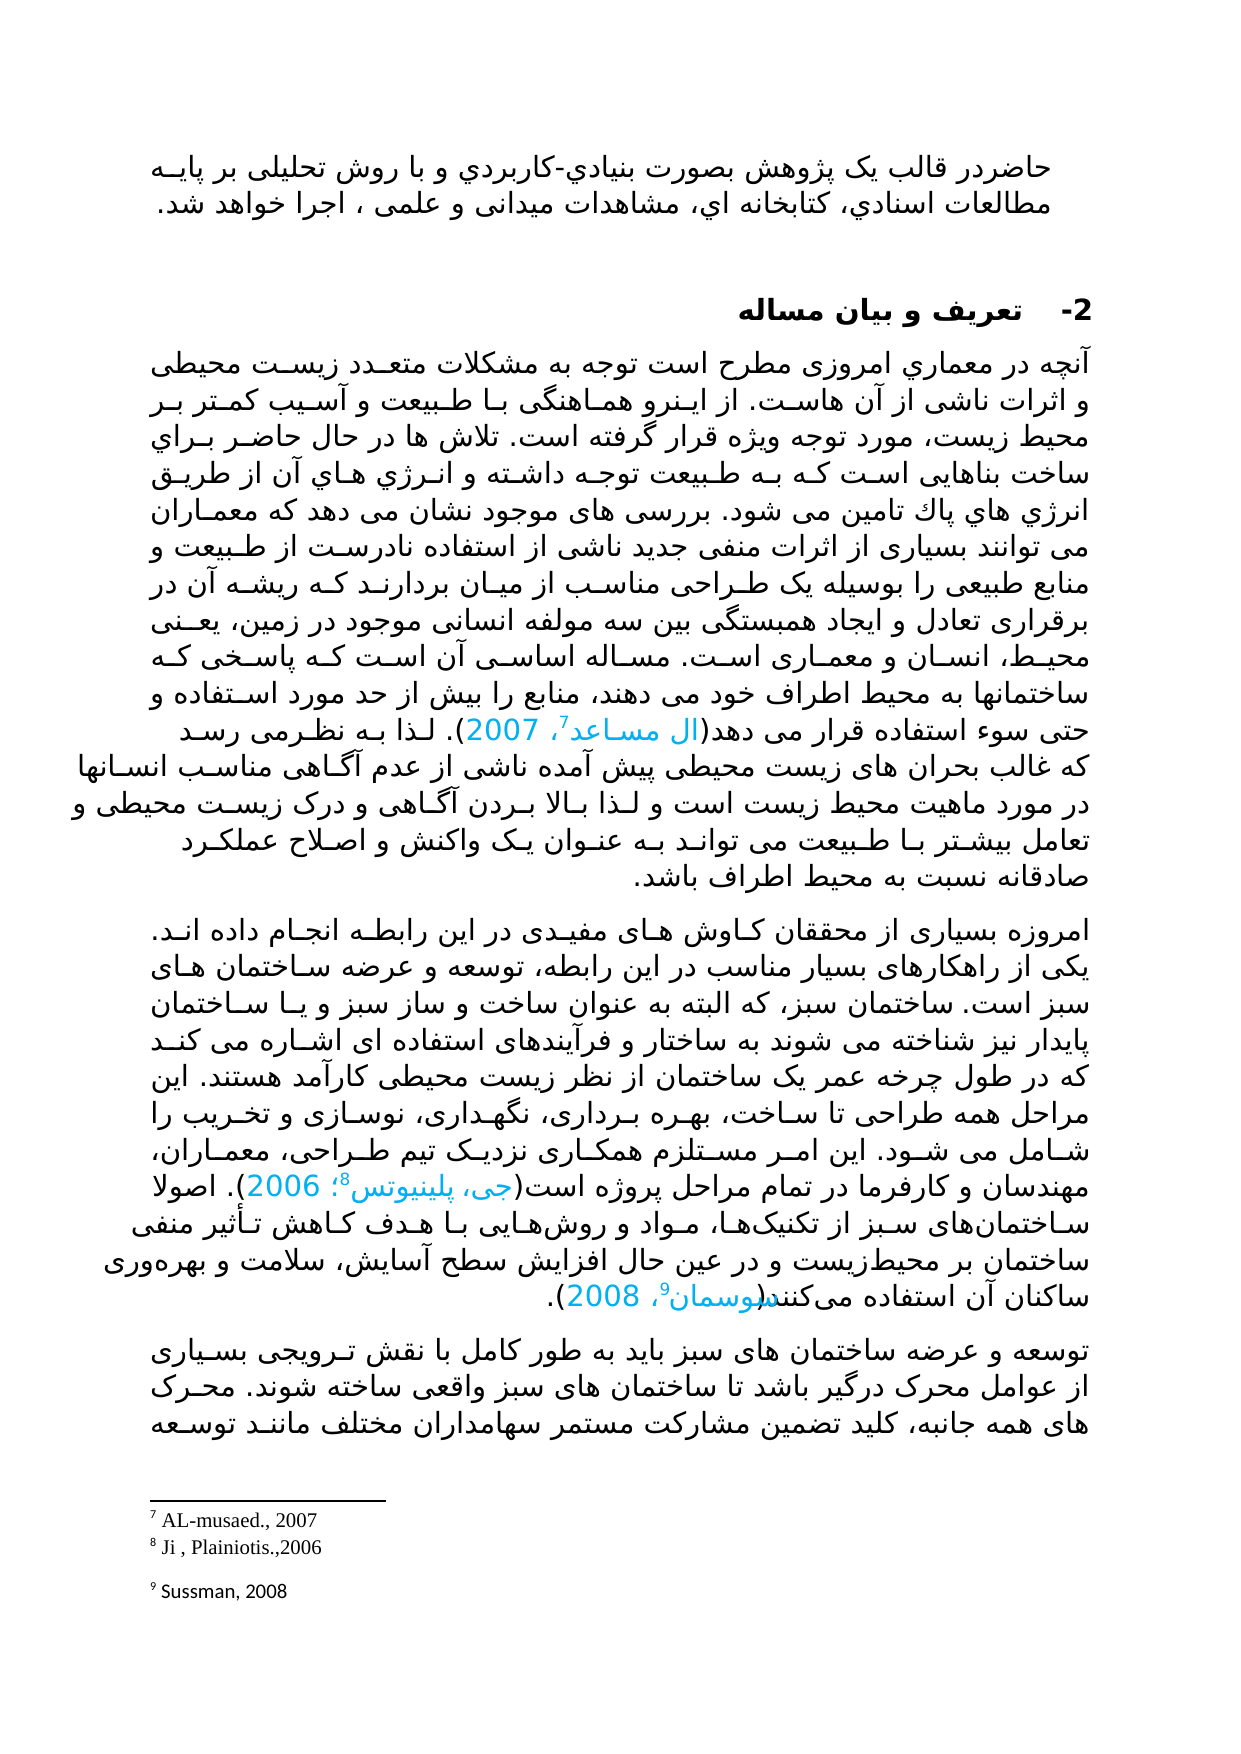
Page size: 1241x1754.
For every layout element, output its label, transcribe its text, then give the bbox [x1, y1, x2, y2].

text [150, 1333, 1090, 1440]
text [150, 150, 1053, 221]
list تعریف و بیان مساله [150, 293, 1061, 327]
text آنچه در معماري امروزی مطرح است توجه به مشکلات متعدد زیست محیطی و اثرات ناشی از آن هاست. از اینرو هماهنگی با طبیعت و آسیب کمتر بر محیط زیست، مورد توجه ویژه قرار گرفته است. تلاش ها در حال حاضر براي ساخت بناهایی است که به طبیعت توجه داشته و انرژي هاي آن از طریق انرژي هاي پاك تامین می شود. بررسی های موجود نشان می دهد که معماران می توانند بسیاری از اثرات منفی جدید ناشی از استفاده نادرست از طبیعت و منابع طبیعی را بوسیله یک طراحی مناسب از میان بردارند که ریشه آن در برقراری تعادل و ایجاد همبستگی بین سه مولفه انسانی موجود در زمین، یعنی محیط، انسان و معماری است. مساله اساسی آن است که پاسخی که ساختمانها به محیط اطراف خود می دهند، منابع را بیش از حد مورد استفاده و حتی سوء استفاده قرار می دهد(ال مساعد، 2007). لذا به نظرمی رسد که غالب بحران های زیست محیطی پیش آمده ناشی از عدم آگاهی مناسب انسانها در مورد ماهیت محیط زیست است و لذا بالا بردن آگاهی و درک زیست محیطی و تعامل بیشتر با طبیعت می تواند به عنوان یک واکنش و اصلاح عملکرد صادقانه نسبت به محیط اطراف باشد. [150, 346, 1090, 893]
text امروزه بسیاری از محققان کاوش های مفیدی در این رابطه انجام داده اند. یکی از راهکارهای بسیار مناسب در این رابطه، توسعه و عرضه ساختمان های سبز است. ساختمان سبز، که البته به عنوان ساخت و ساز سبز و یا ساختمان پایدار نیز شناخته می شوند به ساختار و فرآیندهای استفاده ای اشاره می کند که در طول چرخه عمر یک ساختمان از نظر زیست محیطی کارآمد هستند. این مراحل همه طراحی تا ساخت، بهره برداری، نگهداری، نوسازی و تخریب را شامل می شود. این امر مستلزم همکاری نزدیک تیم طراحی، معماران، مهندسان و کارفرما در تمام مراحل پروژه است(جی، پلینیوتس؛ 2006). اصولا ساختمان‌های سبز از تکنیک‌ها، مواد و روش‌هایی با هدف کاهش تأثیر منفی ساختمان بر محیط‌زیست و در عین حال افزایش سطح آسایش، سلامت و بهره‌وری ساکنان آن استفاده می‌کنند(سوسمان، 2008). [150, 913, 1090, 1313]
